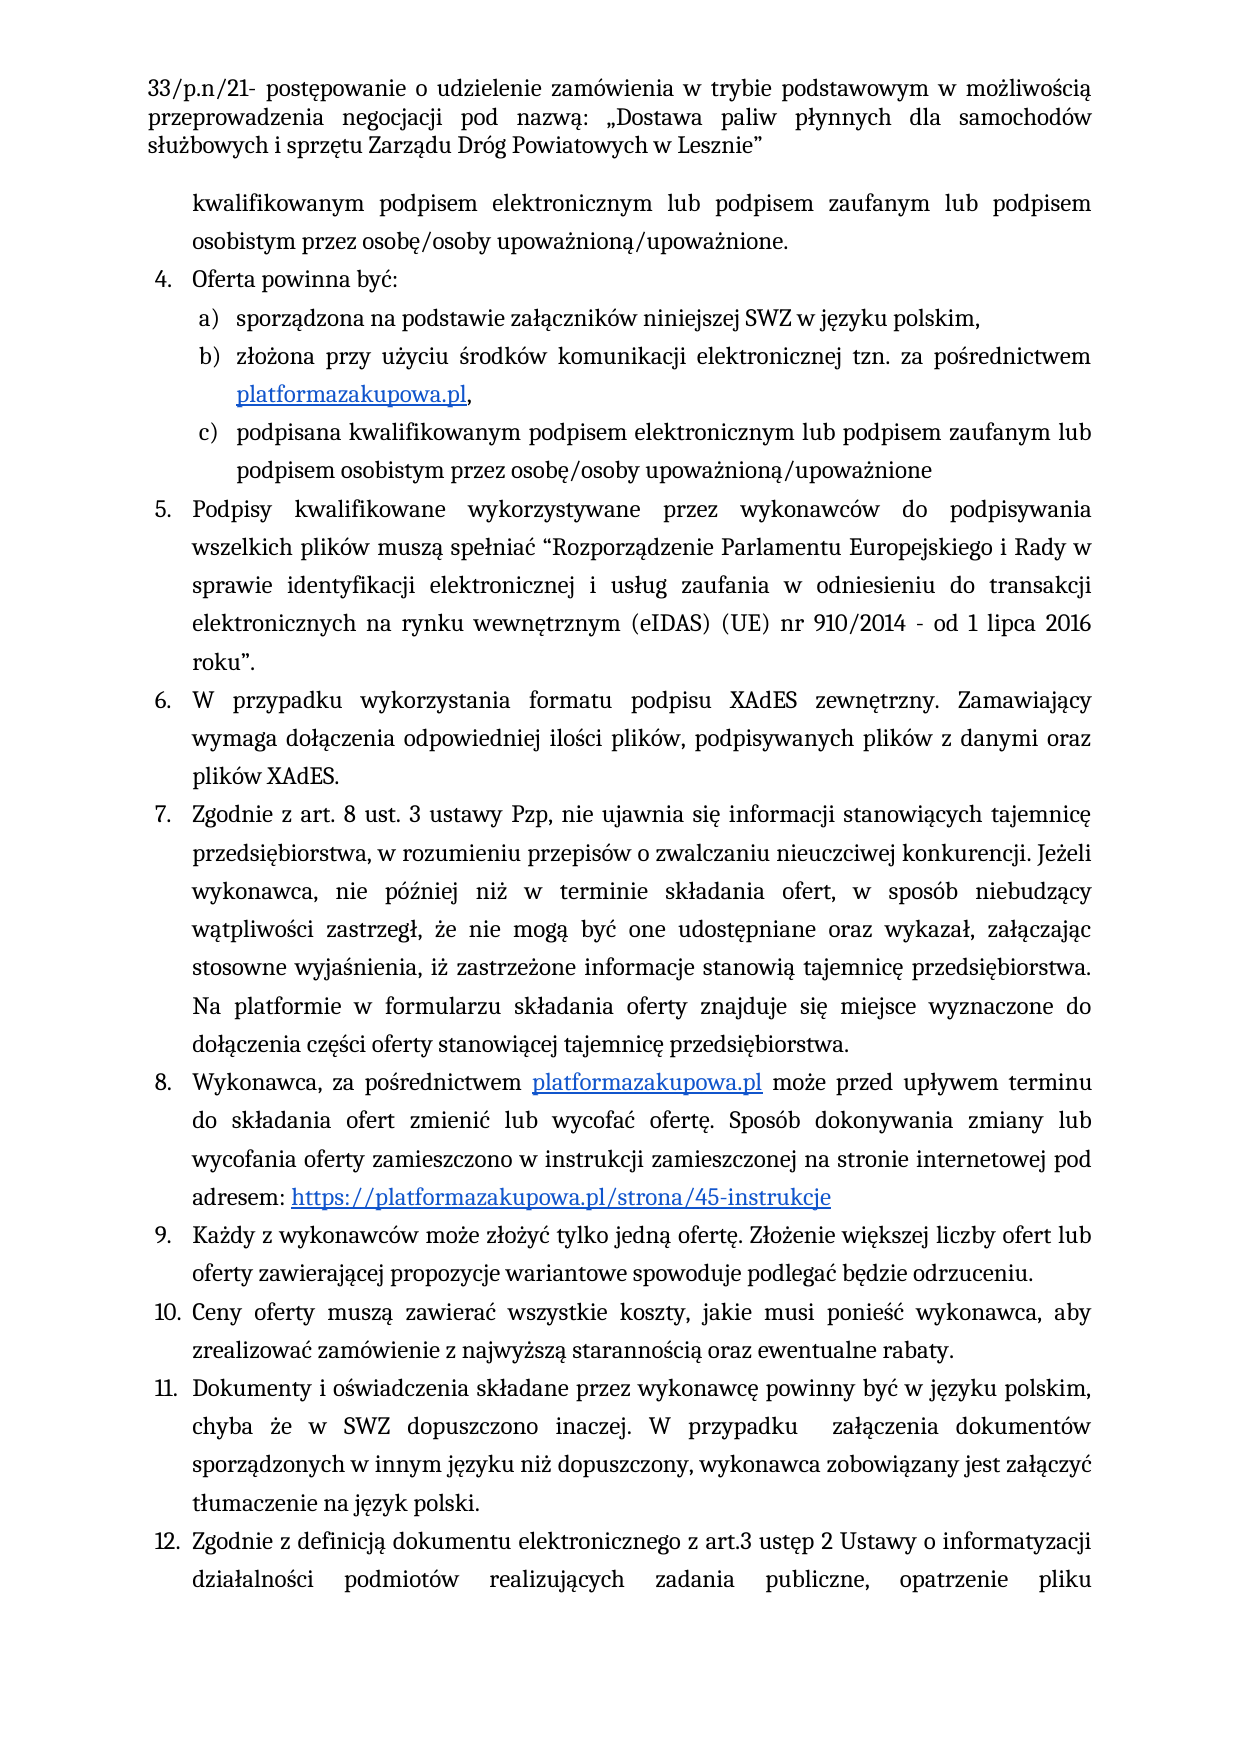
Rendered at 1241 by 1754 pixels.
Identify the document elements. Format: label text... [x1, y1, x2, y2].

list Wykonawca, za pośrednictwem platformazakupowa.pl może przed upływem terminu do składania ofert zmienić lub wycofać ofertę. Sposób dokonywania zmiany lub wycofania oferty zamieszczono w instrukcji zamieszczonej na stronie internetowej pod adresem: https://platformazakupowa.pl/strona/45-instrukcje [154, 1068, 1093, 1211]
list Dokumenty i oświadczenia składane przez wykonawcę powinny być w języku polskim, chyba że w SWZ dopuszczono inaczej. W przypadku załączenia dokumentów sporządzonych w innym języku niż dopuszczony, wykonawca zobowiązany jest załączyć tłumaczenie na język polski. [154, 1374, 1093, 1517]
list Każdy z wykonawców może złożyć tylko jedną ofertę. Złożenie większej liczby ofert lub oferty zawierającej propozycje wariantowe spowoduje podlegać będzie odrzuceniu. [154, 1221, 1093, 1288]
list złożona przy użyciu środków komunikacji elektronicznej tzn. za pośrednictwem platformazakupowa.pl, [199, 342, 1093, 409]
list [154, 1527, 1093, 1594]
list podpisana kwalifikowanym podpisem elektronicznym lub podpisem zaufanym lub podpisem osobistym przez osobę/osoby upoważnioną/upoważnione [199, 418, 1093, 485]
list Ceny oferty muszą zawierać wszystkie koszty, jakie musi ponieść wykonawca, aby zrealizować zamówienie z najwyższą starannością oraz ewentualne rabaty. [154, 1297, 1093, 1364]
list sporządzona na podstawie załączników niniejszej SWZ w języku polskim, [199, 303, 1093, 332]
list Podpisy kwalifikowane wykorzystywane przez wykonawców do podpisywania wszelkich plików muszą spełniać “Rozporządzenie Parlamentu Europejskiego i Rady w sprawie identyfikacji elektronicznej i usług zaufania w odniesieniu do transakcji elektronicznych na rynku wewnętrznym (eIDAS) (UE) nr 910/2014 - od 1 lipca 2016 roku”. [154, 494, 1093, 676]
list W przypadku wykorzystania formatu podpisu XAdES zewnętrzny. Zamawiający wymaga dołączenia odpowiedniej ilości plików, podpisywanych plików z danymi oraz plików XAdES. [154, 686, 1093, 791]
list Oferta powinna być: [154, 265, 1093, 294]
list Zgodnie z art. 8 ust. 3 ustawy Pzp, nie ujawnia się informacji stanowiących tajemnicę przedsiębiorstwa, w rozumieniu przepisów o zwalczaniu nieuczciwej konkurencji. Jeżeli wykonawca, nie później niż w terminie składania ofert, w sposób niebudzący wątpliwości zastrzegł, że nie mogą być one udostępniane oraz wykazał, załączając stosowne wyjaśnienia, iż zastrzeżone informacje stanowią tajemnicę przedsiębiorstwa. Na platformie w formularzu składania oferty znajduje się miejsce wyznaczone do dołączenia części oferty stanowiącej tajemnicę przedsiębiorstwa. [154, 800, 1093, 1058]
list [154, 189, 1093, 256]
